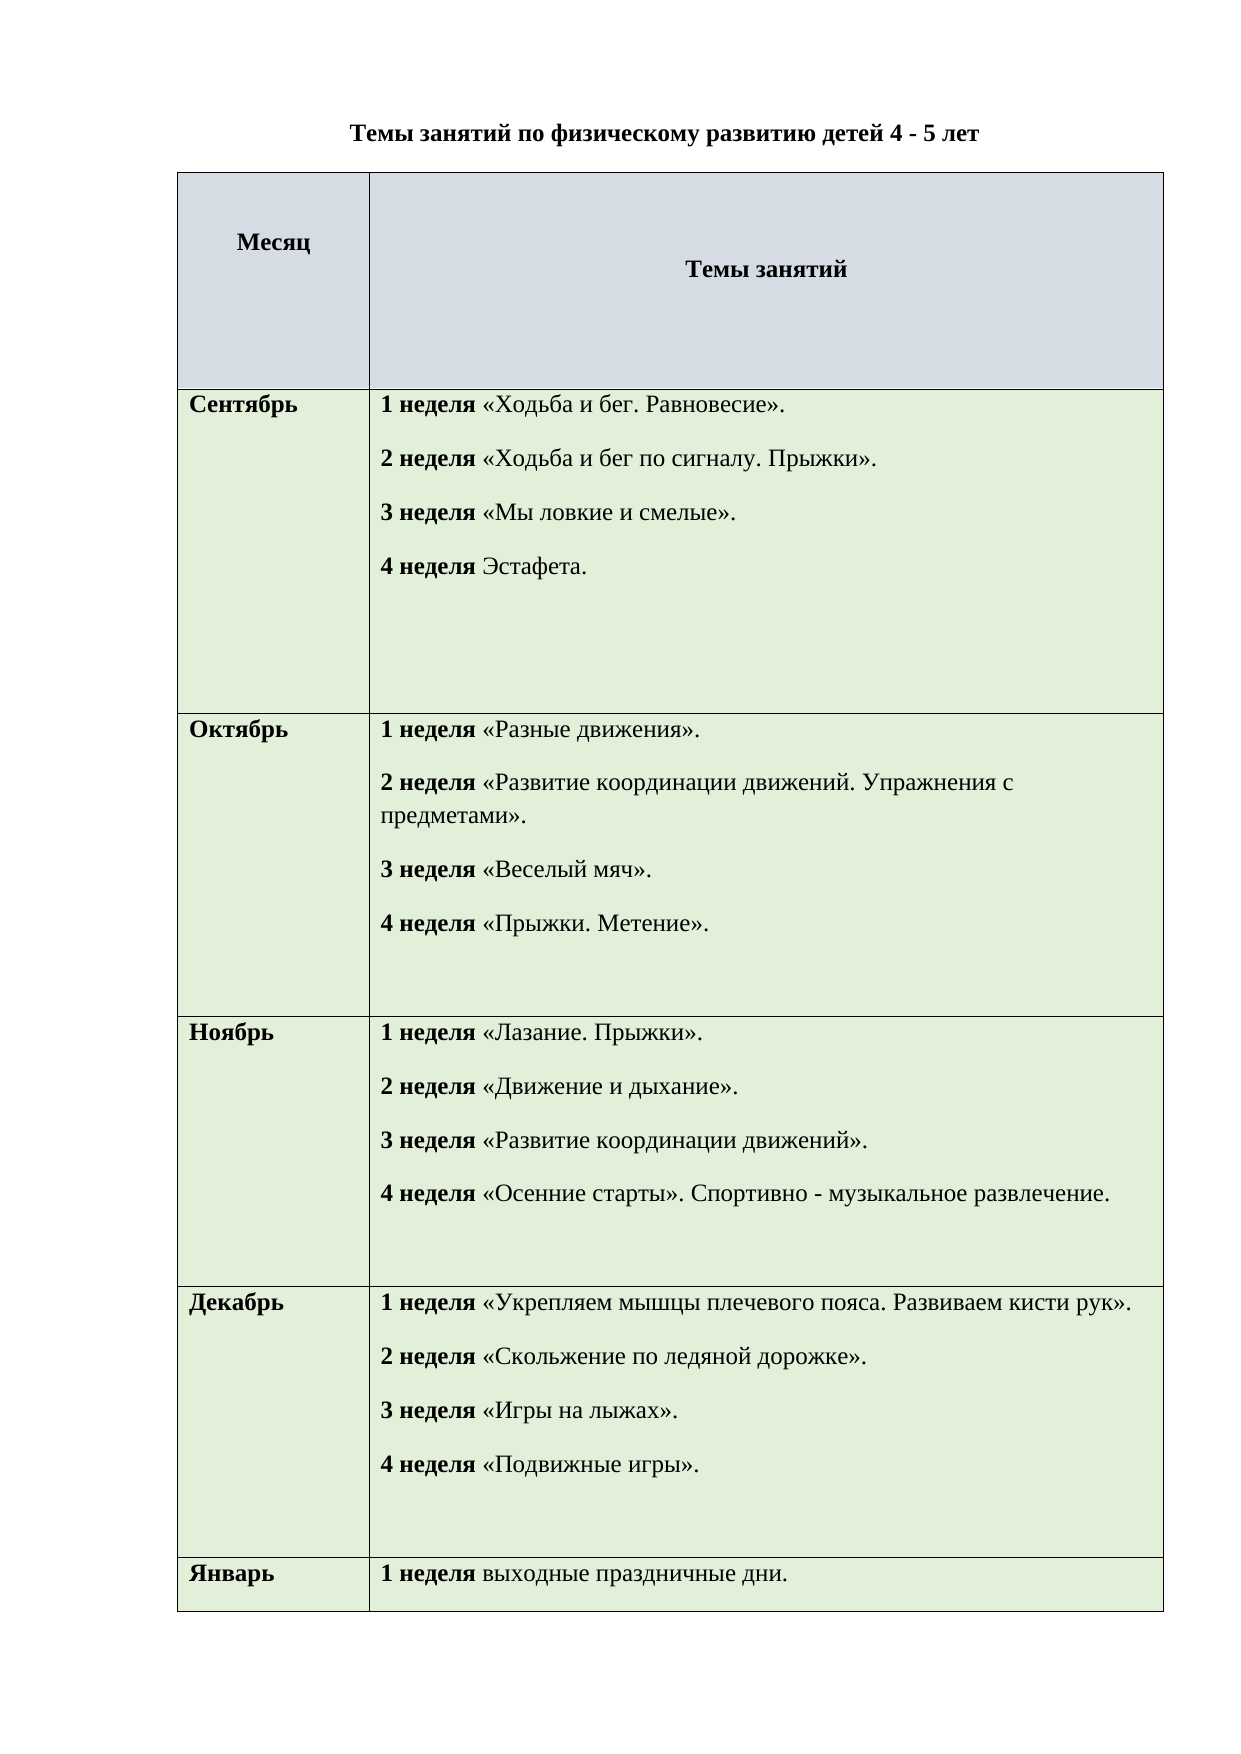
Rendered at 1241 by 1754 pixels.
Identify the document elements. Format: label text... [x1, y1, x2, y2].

table_cell Октябрь [178, 714, 369, 1016]
table_cell 1 неделя «Ходьба и бег. Равновесие». 2 неделя «Ходьба и бег по сигналу. Прыжки». 3 неделя «Мы ловкие и смелые». 4 неделя Эстафета. [370, 390, 1163, 713]
text Темы занятий по физическому развитию детей 4 - 5 лет [177, 118, 1152, 147]
table_cell 1 неделя «Укрепляем мышцы плечевого пояса. Развиваем кисти рук». 2 неделя «Скольжение по ледяной дорожке». 3 неделя «Игры на лыжах». 4 неделя «Подвижные игры». [370, 1287, 1163, 1557]
table_cell 1 неделя «Разные движения». 2 неделя «Развитие координации движений. Упражнения с предметами». 3 неделя «Веселый мяч». 4 неделя «Прыжки. Метение». [370, 714, 1163, 1016]
table_cell Декабрь [178, 1287, 369, 1557]
table_cell Январь [178, 1558, 369, 1611]
table_header Месяц [178, 173, 369, 388]
table_cell Сентябрь [178, 390, 369, 713]
table_cell Ноябрь [178, 1017, 369, 1286]
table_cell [370, 1558, 1163, 1611]
table_cell 1 неделя «Лазание. Прыжки». 2 неделя «Движение и дыхание». 3 неделя «Развитие координации движений». 4 неделя «Осенние старты». Спортивно - музыкальное развлечение. [370, 1017, 1163, 1286]
table_header Темы занятий [370, 173, 1163, 388]
